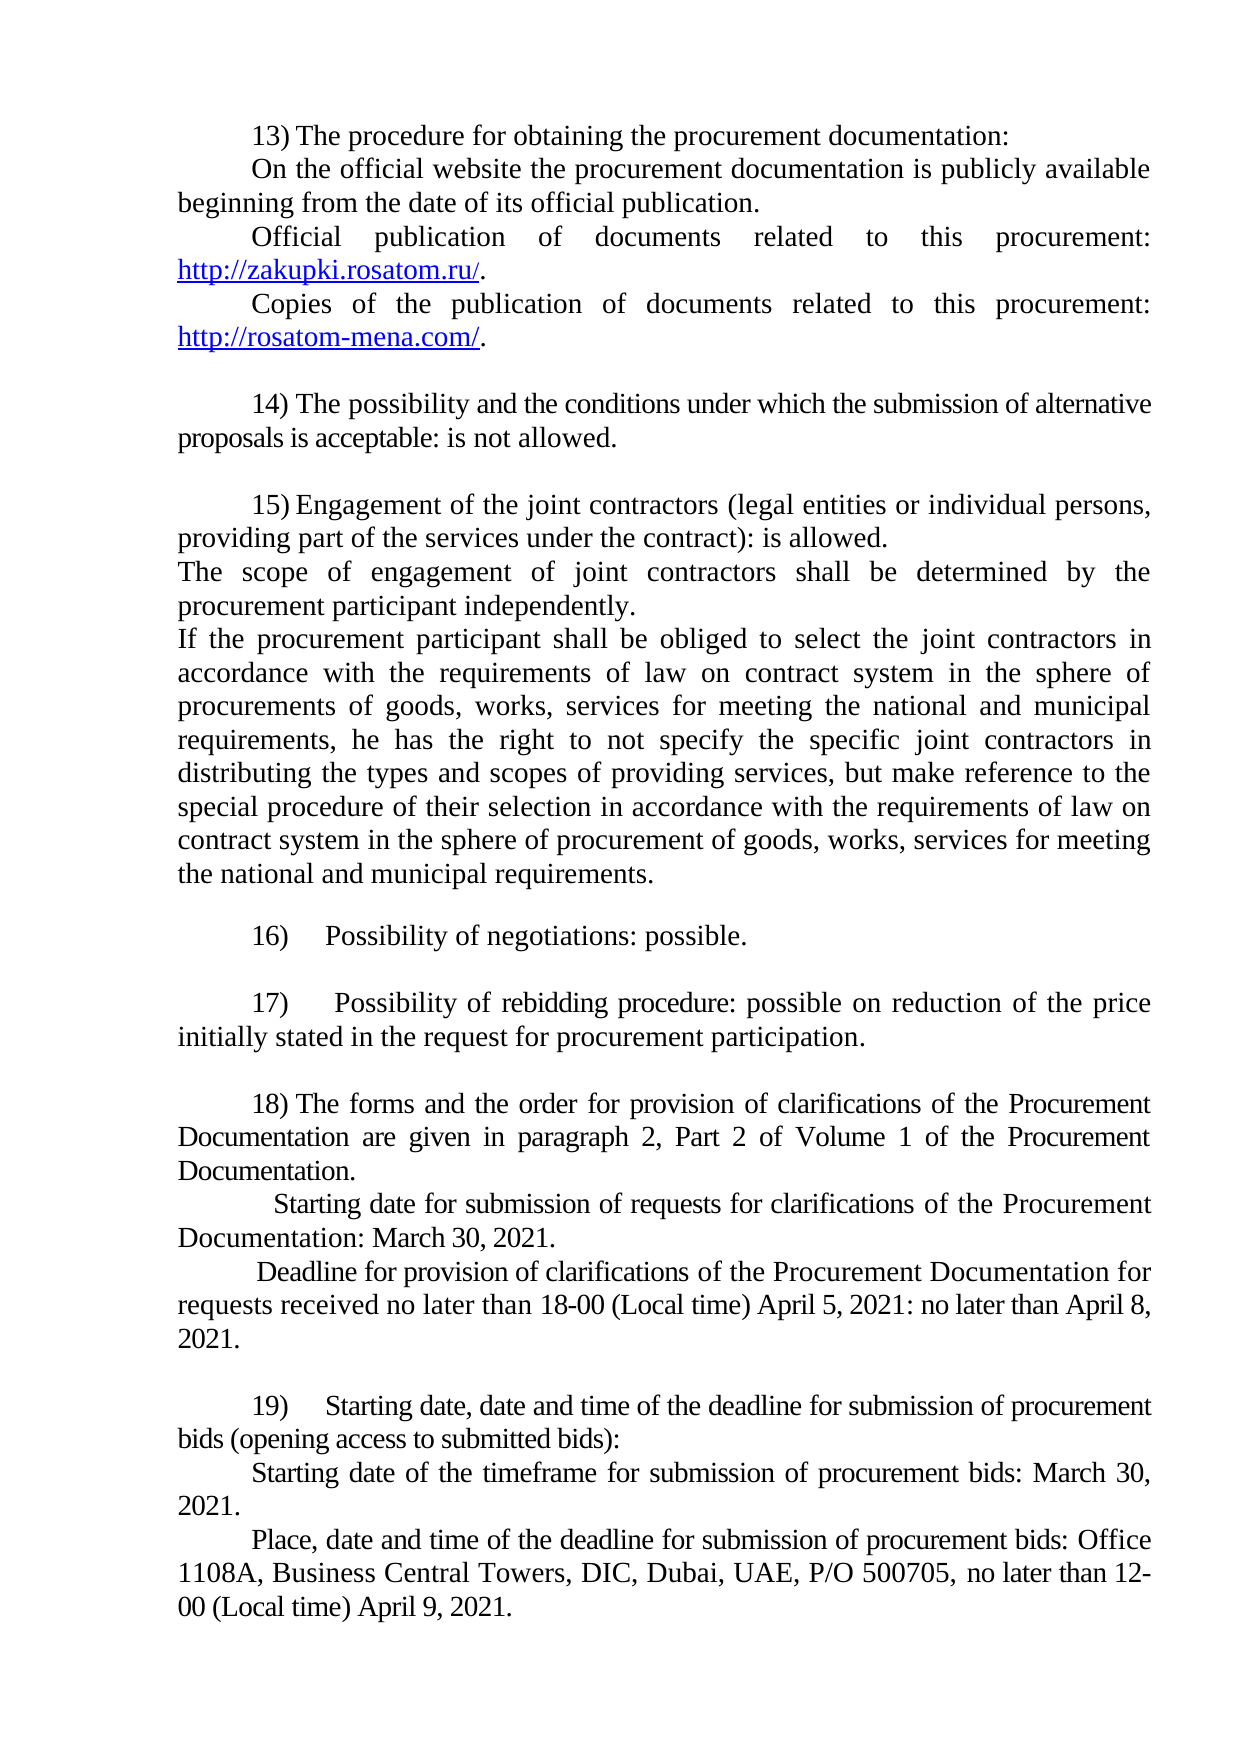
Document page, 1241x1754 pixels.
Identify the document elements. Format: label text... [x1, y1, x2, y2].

text Starting date for submission of requests for clarifications of the Procurement Documentation: March 30, 2021. [177, 1187, 1152, 1254]
list Engagement of the joint contractors (legal entities or individual persons, providing part of the services under the contract): is allowed. [177, 487, 1152, 554]
list Starting date, date and time of the deadline for submission of procurement bids (opening access to submitted bids): [177, 1388, 1152, 1455]
text On the official website the procurement documentation is publicly available beginning from the date of its official publication. [177, 152, 1152, 219]
text Copies of the publication of documents related to this procurement: http://rosatom-mena.com/. [177, 286, 1152, 353]
list Possibility of negotiations: possible. [177, 918, 1152, 952]
list The procedure for obtaining the procurement documentation: [177, 118, 1152, 152]
list Possibility of rebidding procedure: possible on reduction of the price initially stated in the request for procurement participation. [177, 985, 1152, 1052]
text Official publication of documents related to this procurement: http://zakupki.rosatom.ru/. [177, 219, 1152, 286]
text Deadline for provision of clarifications of the Procurement Documentation for requests received no later than 18-00 (Local time) April 5, 2021: no later than April 8, 2021. [177, 1254, 1152, 1354]
list The forms and the order for provision of clarifications of the Procurement Documentation are given in paragraph 2, Part 2 of Volume 1 of the Procurement Documentation. [177, 1086, 1152, 1187]
list The possibility and the conditions under which the submission of alternative proposals is acceptable: is not allowed. [177, 386, 1152, 453]
text Starting date of the timeframe for submission of procurement bids: March 30, 2021. [177, 1455, 1152, 1522]
text The scope of engagement of joint contractors shall be determined by the procurement participant independently. [177, 554, 1152, 621]
text Place, date and time of the deadline for submission of procurement bids: Office 1108A, Business Central Towers, DIC, Dubai, UAE, P/O 500705, no later than 12-00 (Local time) April 9, 2021. [177, 1522, 1152, 1623]
text If the procurement participant shall be obliged to select the joint contractors in accordance with the requirements of law on contract system in the sphere of procurements of goods, works, services for meeting the national and municipal requirements, he has the right to not specify the specific joint contractors in distributing the types and scopes of providing services, but make reference to the special procedure of their selection in accordance with the requirements of law on contract system in the sphere of procurement of goods, works, services for meeting the national and municipal requirements. [177, 621, 1152, 889]
